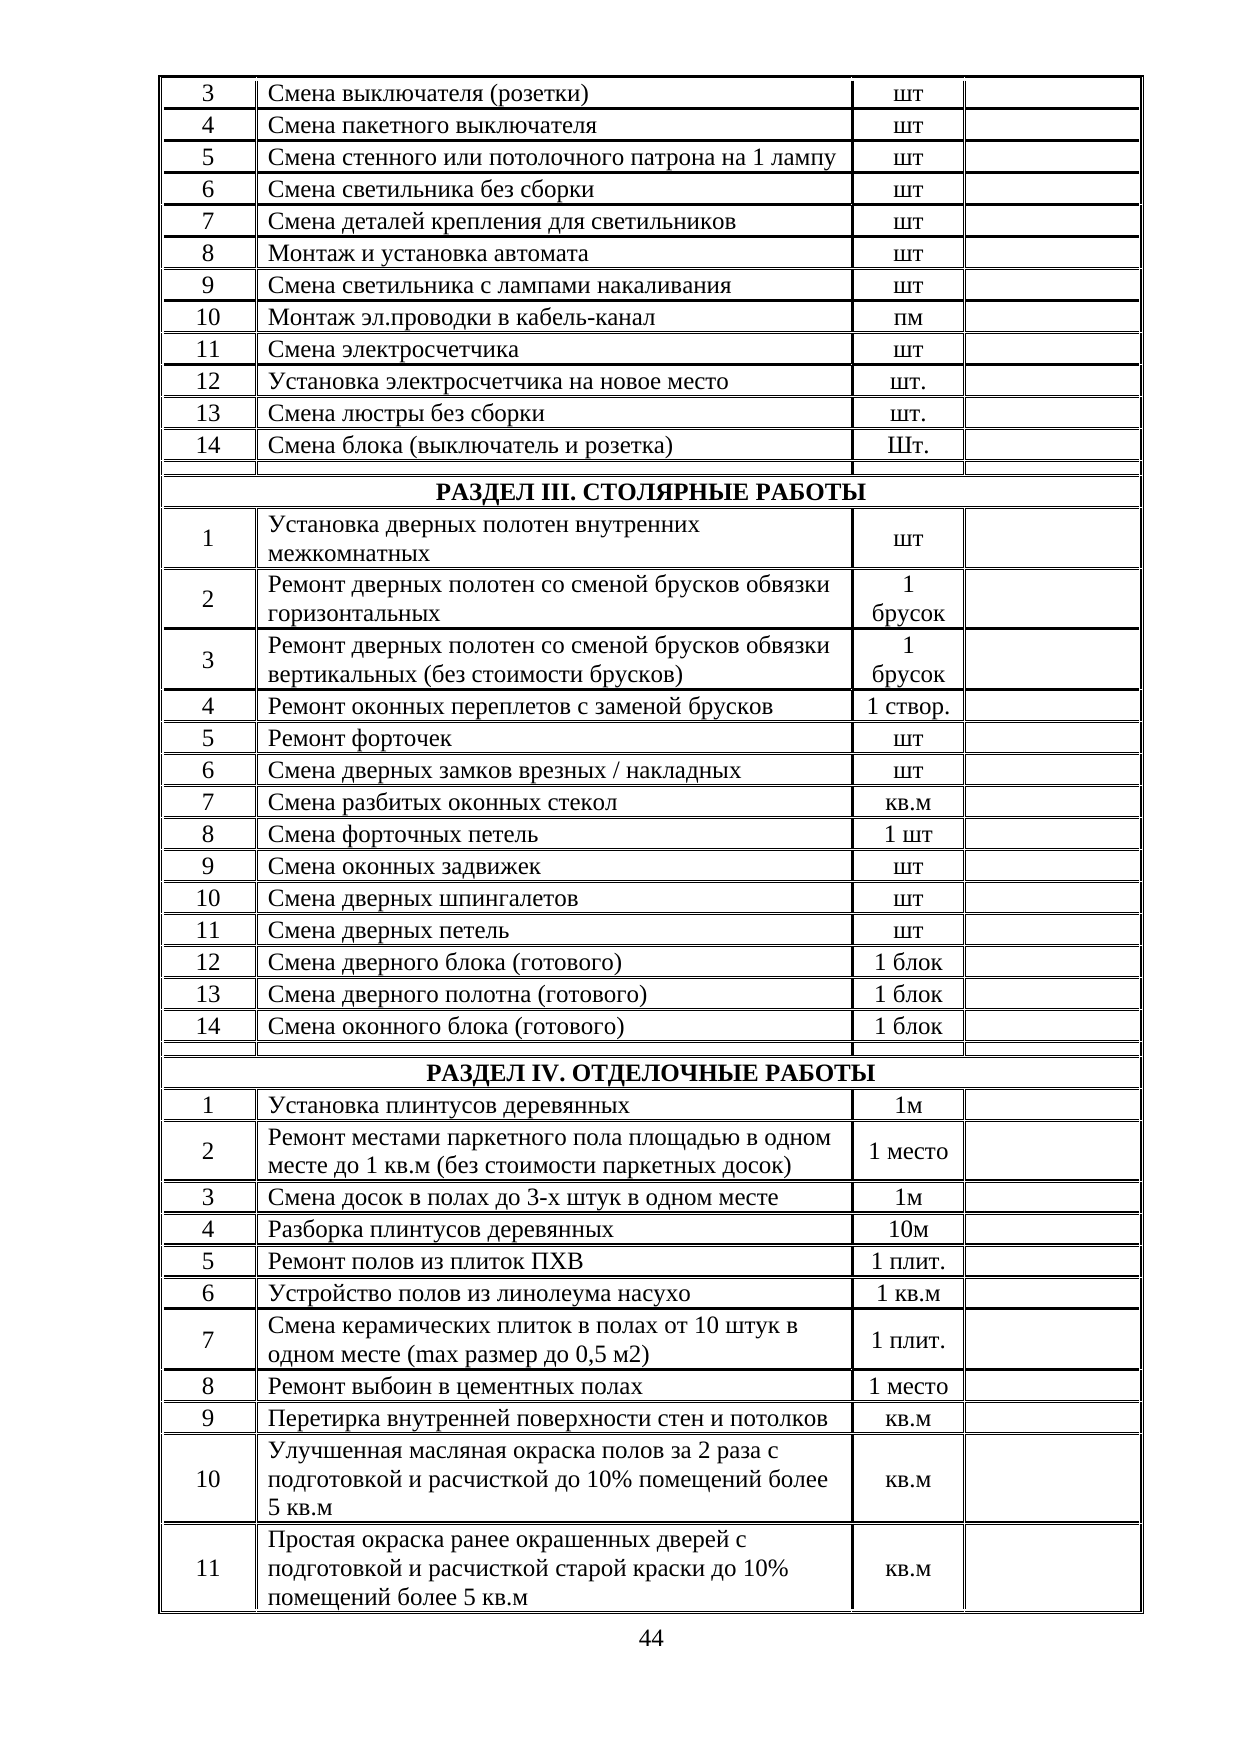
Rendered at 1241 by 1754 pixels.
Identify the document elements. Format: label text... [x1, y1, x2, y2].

table_cell 5 [162, 139, 255, 171]
table_cell 4 [162, 107, 255, 139]
table_cell 1 [160, 506, 256, 566]
table_cell 7 [160, 784, 256, 816]
table_cell 1 брусок [854, 570, 963, 627]
table_cell Смена оконных задвижек [258, 851, 851, 880]
table_cell 1 кв.м [854, 1279, 963, 1307]
table_cell 11 [162, 1521, 256, 1611]
table_cell [965, 267, 1142, 299]
table_cell Установка плинтусов деревянных [258, 1090, 851, 1118]
table_cell 1 блок [854, 947, 963, 976]
table_cell 13 [160, 976, 256, 1008]
table_cell [965, 912, 1142, 944]
table_cell 3 [162, 78, 256, 107]
table_cell 1 место [854, 1371, 963, 1400]
table_cell [966, 107, 1140, 139]
table_cell [965, 459, 1142, 474]
table_cell 12 [160, 363, 255, 395]
table_cell шт [854, 110, 963, 139]
table_cell [965, 880, 1142, 912]
table_cell 1 место [854, 1122, 963, 1179]
table_cell Монтаж эл.проводки в кабель-канал [258, 302, 851, 331]
table_cell [965, 1008, 1142, 1039]
table_cell пм [854, 302, 963, 331]
table_cell [965, 720, 1142, 752]
table_cell [966, 1179, 1141, 1211]
table_cell 2 [162, 1119, 255, 1179]
table_cell шт [854, 509, 963, 566]
table_cell Смена деталей крепления для светильников [258, 206, 851, 235]
table_cell Установка дверных полотен внутренних межкомнатных [258, 509, 851, 566]
table_cell 9 [160, 267, 256, 299]
table_cell [966, 1211, 1141, 1243]
table_cell [966, 1307, 1140, 1368]
table_cell Смена дверных петель [258, 915, 851, 944]
table_cell Смена дверных шпингалетов [258, 883, 851, 912]
table_cell Установка электросчетчика на новое место [258, 366, 851, 395]
table_cell 9 [160, 1400, 256, 1432]
table_cell Смена светильника без сборки [258, 174, 851, 203]
table_cell Улучшенная масляная окраска полов за 2 раза с подготовкой и расчисткой до 10% помещений более 5 кв.м [258, 1435, 851, 1521]
table_cell [966, 299, 1140, 331]
table_cell 10 [162, 299, 255, 331]
table_cell 6 [162, 171, 255, 203]
table_cell 1 шт [854, 819, 963, 848]
table_cell шт [854, 174, 963, 203]
table_cell шт. [854, 398, 963, 427]
table_cell 1 блок [854, 1011, 963, 1039]
table_cell 11 [160, 331, 256, 363]
table_cell кв.м [854, 1403, 963, 1432]
table_cell 1 [162, 1086, 256, 1118]
table_cell Смена форточных петель [258, 819, 851, 848]
table_cell [966, 1275, 1141, 1307]
table_cell Смена блока (выключатель и розетка) [258, 430, 851, 459]
table_cell шт [854, 883, 963, 912]
table_cell шт [854, 238, 963, 267]
table_cell [965, 331, 1142, 363]
table_cell Ремонт местами паркетного пола площадью в одном месте до 1 кв.м (без стоимости паркетных досок) [258, 1122, 851, 1179]
table_cell 3 [162, 627, 255, 688]
table_cell Ремонт форточек [258, 723, 851, 752]
table_cell Ремонт оконных переплетов с заменой брусков [258, 691, 851, 720]
table_cell [966, 363, 1142, 395]
table_cell [966, 1119, 1141, 1179]
table_cell 6 [162, 1275, 255, 1307]
table_cell 1м [854, 1183, 963, 1211]
table_cell шт [854, 334, 963, 363]
table_cell Смена светильника с лампами накаливания [258, 270, 851, 299]
table_cell 5 [162, 1243, 255, 1275]
table_cell Разборка плинтусов деревянных [258, 1215, 851, 1243]
table_cell 1 створ. [854, 691, 963, 720]
table_cell [965, 1086, 1141, 1118]
table_cell 2 [162, 566, 255, 627]
table_cell кв.м [852, 1525, 965, 1611]
table_cell [966, 1040, 1141, 1054]
table_cell [162, 1040, 255, 1054]
table_cell [965, 427, 1142, 459]
table_cell 1м [854, 1090, 963, 1118]
table_cell [965, 1400, 1142, 1432]
table_cell шт [854, 142, 963, 171]
table_cell [258, 462, 851, 474]
table_cell 8 [160, 816, 256, 848]
table_cell 4 [162, 1211, 255, 1243]
table_cell Смена электросчетчика [258, 334, 851, 363]
table_cell 1 плит. [854, 1310, 963, 1368]
table_cell [160, 459, 256, 474]
table_cell Смена люстры без сборки [258, 398, 851, 427]
table_cell Смена керамических плиток в полах от 10 штук в одном месте (max размер до 0,5 м2) [258, 1310, 851, 1368]
table_cell 7 [162, 1307, 255, 1368]
table_cell [965, 395, 1142, 427]
table_cell 10 [160, 880, 256, 912]
table_cell Ремонт выбоин в цементных полах [258, 1371, 851, 1400]
table_cell Ремонт полов из плиток ПХВ [258, 1247, 851, 1275]
table_cell 13 [160, 395, 256, 427]
table_cell [966, 1243, 1141, 1275]
table_cell Устройство полов из линолеума насухо [258, 1279, 851, 1307]
table_cell РАЗДЕЛ IV. ОТДЕЛОЧНЫЕ РАБОТЫ [162, 1055, 1141, 1086]
table_cell Смена дверных замков врезных / накладных [258, 755, 851, 784]
table_cell 3 [162, 1179, 255, 1211]
table_cell Смена стенного или потолочного патрона на 1 лампу [258, 142, 851, 171]
table_cell 9 [160, 848, 256, 880]
table_cell 11 [160, 912, 256, 944]
table_cell 8 [160, 1368, 255, 1400]
table_cell Перетирка внутренней поверхности стен и потолков [258, 1403, 851, 1432]
table_cell [966, 235, 1140, 267]
table_cell 1 плит. [854, 1247, 963, 1275]
table_cell [965, 506, 1142, 566]
table_cell 8 [162, 235, 255, 267]
table_cell Монтаж и установка автомата [258, 238, 851, 267]
table_cell 5 [160, 720, 256, 752]
table_cell Смена оконного блока (готового) [258, 1011, 851, 1039]
table_cell [854, 462, 963, 474]
table_cell РАЗДЕЛ III. СТОЛЯРНЫЕ РАБОТЫ [160, 474, 1142, 506]
table_cell Смена дверного полотна (готового) [258, 979, 851, 1008]
table_cell Смена разбитых оконных стекол [258, 787, 851, 816]
table_cell шт [854, 270, 963, 299]
table_cell [965, 78, 1140, 107]
table_cell [965, 816, 1142, 848]
table_cell [965, 976, 1142, 1008]
table_cell Шт. [854, 430, 963, 459]
table_cell [966, 688, 1142, 720]
table_cell [966, 627, 1140, 688]
table_cell шт [854, 206, 963, 235]
table_cell Смена выключателя (розетки) [256, 77, 852, 107]
table_cell [966, 203, 1142, 235]
table_cell 1 брусок [854, 630, 963, 688]
table_cell [965, 784, 1142, 816]
table_cell [965, 848, 1142, 880]
table_cell кв.м [854, 1435, 963, 1521]
table_cell 1 блок [854, 979, 963, 1008]
table_cell [966, 1368, 1142, 1400]
table_cell шт [854, 723, 963, 752]
table_cell кв.м [854, 787, 963, 816]
table_cell 4 [160, 688, 255, 720]
table_cell 7 [160, 203, 255, 235]
table_cell [966, 139, 1140, 171]
table_cell шт [854, 915, 963, 944]
table_cell [965, 1521, 1141, 1611]
table_cell [965, 1432, 1142, 1521]
table_cell Простая окраска ранее окрашенных дверей с подготовкой и расчисткой старой краски до 10% помещений более 5 кв.м [256, 1525, 852, 1611]
table_cell Смена досок в полах до 3-х штук в одном месте [258, 1183, 851, 1211]
table_cell 6 [160, 752, 256, 784]
table_cell шт [854, 755, 963, 784]
table_cell 14 [160, 427, 256, 459]
table_cell 10 [160, 1432, 256, 1521]
table_cell [965, 752, 1142, 784]
table_cell Ремонт дверных полотен со сменой брусков обвязки вертикальных (без стоимости брусков) [258, 630, 851, 688]
table_cell Смена пакетного выключателя [258, 110, 851, 139]
table_cell [966, 171, 1140, 203]
table_cell 14 [160, 1008, 256, 1039]
table_cell 10м [854, 1215, 963, 1243]
table_cell Смена дверного блока (готового) [258, 947, 851, 976]
table_cell Ремонт дверных полотен со сменой брусков обвязки горизонтальных [258, 570, 851, 627]
table_cell [854, 1043, 963, 1054]
table_cell [965, 944, 1142, 976]
table_cell [966, 566, 1141, 627]
table_cell шт. [854, 366, 963, 395]
table_cell [258, 1043, 851, 1054]
table_cell 12 [160, 944, 256, 976]
table_cell шт [852, 78, 965, 107]
table_cell шт [854, 851, 963, 880]
